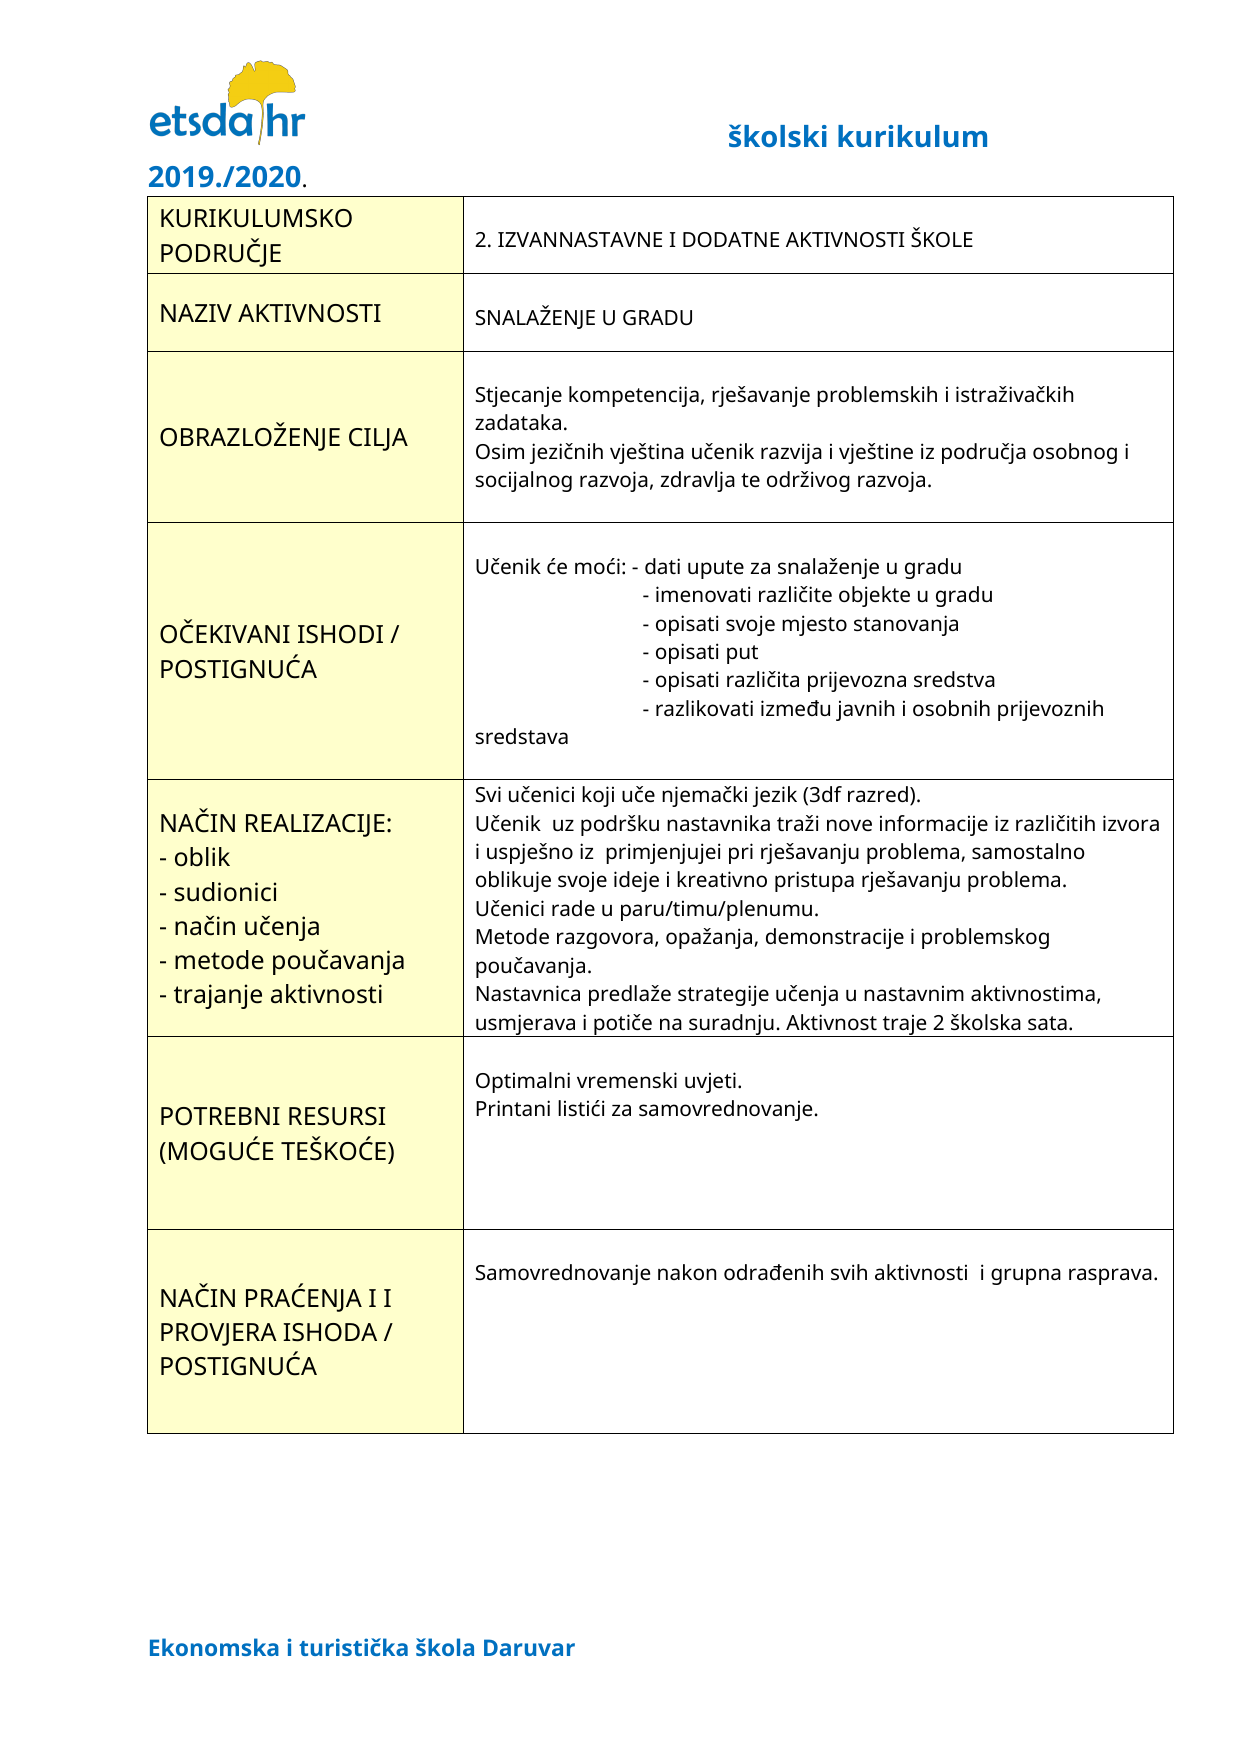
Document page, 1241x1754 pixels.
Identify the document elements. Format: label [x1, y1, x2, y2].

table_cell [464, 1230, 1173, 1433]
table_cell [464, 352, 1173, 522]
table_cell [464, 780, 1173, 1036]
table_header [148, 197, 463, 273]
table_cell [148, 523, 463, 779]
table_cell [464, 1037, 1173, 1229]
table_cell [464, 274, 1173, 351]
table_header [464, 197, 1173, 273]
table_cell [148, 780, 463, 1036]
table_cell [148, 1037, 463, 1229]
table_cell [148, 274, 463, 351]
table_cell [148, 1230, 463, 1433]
picture [147, 59, 309, 148]
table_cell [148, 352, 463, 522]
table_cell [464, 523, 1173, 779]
